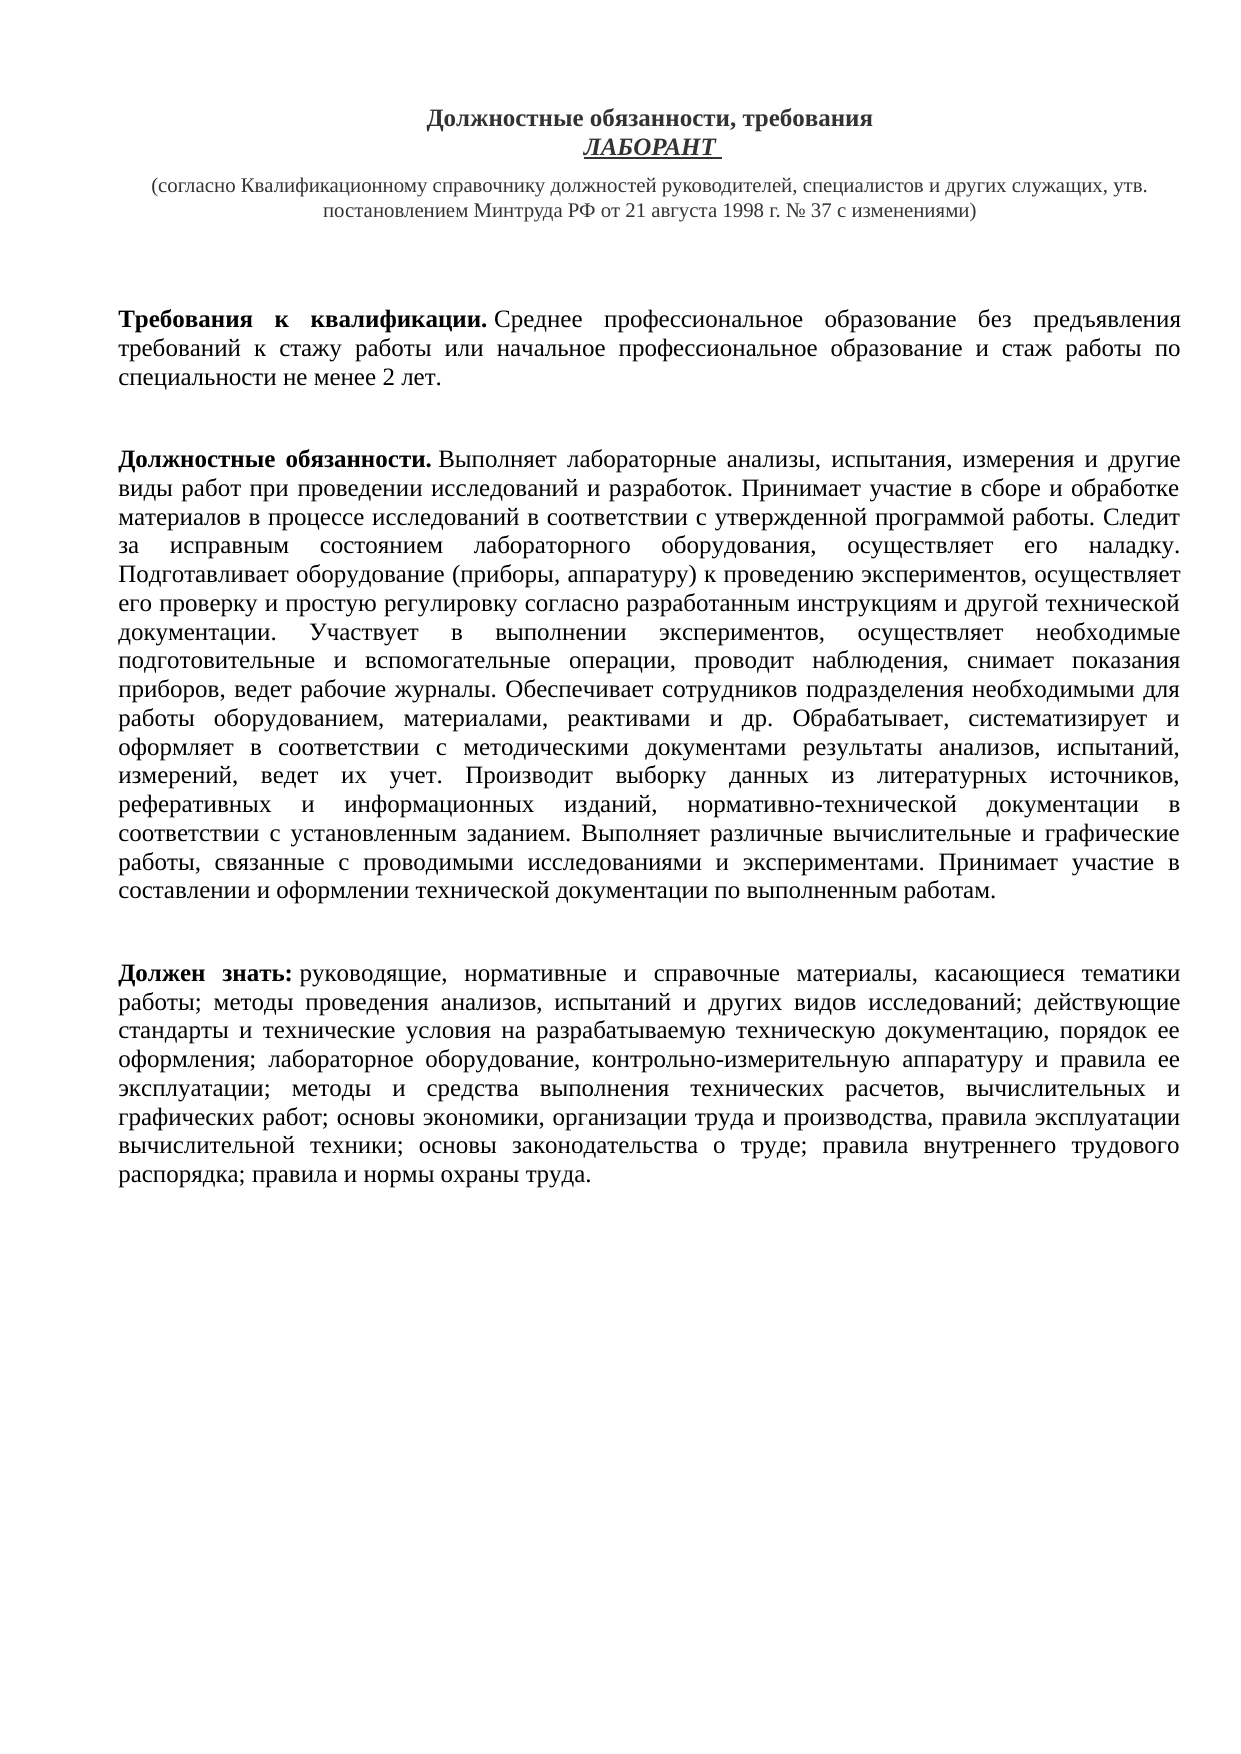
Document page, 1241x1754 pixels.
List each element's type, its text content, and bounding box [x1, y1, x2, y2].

text Должностные обязанности, требования [118, 103, 1181, 132]
text Требования к квалификации. Среднее профессиональное образование без предъявления требований к стажу работы или начальное профессиональное образование и стаж работы по специальности не менее 2 лет. [118, 304, 1181, 390]
text Должен знать: руководящие, нормативные и справочные материалы, касающиеся тематики работы; методы проведения анализов, испытаний и других видов исследований; действующие стандарты и технические условия на разрабатываемую техническую документацию, порядок ее оформления; лабораторное оборудование, контрольно-измерительную аппаратуру и правила ее эксплуатации; методы и средства выполнения технических расчетов, вычислительных и графических работ; основы экономики, организации труда и производства, правила эксплуатации вычислительной техники; основы законодательства о труде; правила внутреннего трудового распорядка; правила и нормы охраны труда. [118, 958, 1181, 1188]
text ЛАБОРАНТ [118, 132, 1181, 161]
text Должностные обязанности. Выполняет лабораторные анализы, испытания, измерения и другие виды работ при проведении исследований и разработок. Принимает участие в сборе и обработке материалов в процессе исследований в соответствии с утвержденной программой работы. Следит за исправным состоянием лабораторного оборудования, осуществляет его наладку. Подготавливает оборудование (приборы, аппаратуру) к проведению экспериментов, осуществляет его проверку и простую регулировку согласно разработанным инструкциям и другой технической документации. Участвует в выполнении экспериментов, осуществляет необходимые подготовительные и вспомогательные операции, проводит наблюдения, снимает показания приборов, ведет рабочие журналы. Обеспечивает сотрудников подразделения необходимыми для работы оборудованием, материалами, реактивами и др. Обрабатывает, систематизирует и оформляет в соответствии с методическими документами результаты анализов, испытаний, измерений, ведет их учет. Производит выборку данных из литературных источников, реферативных и информационных изданий, нормативно-технической документации в соответствии с установленным заданием. Выполняет различные вычислительные и графические работы, связанные с проводимыми исследованиями и экспериментами. Принимает участие в составлении и оформлении технической документации по выполненным работам. [118, 444, 1181, 904]
text (согласно Квалификационному справочнику должностей руководителей, специалистов и других служащих, утв. постановлением Минтруда РФ от 21 августа 1998 г. № 37 с изменениями) [118, 173, 1181, 222]
